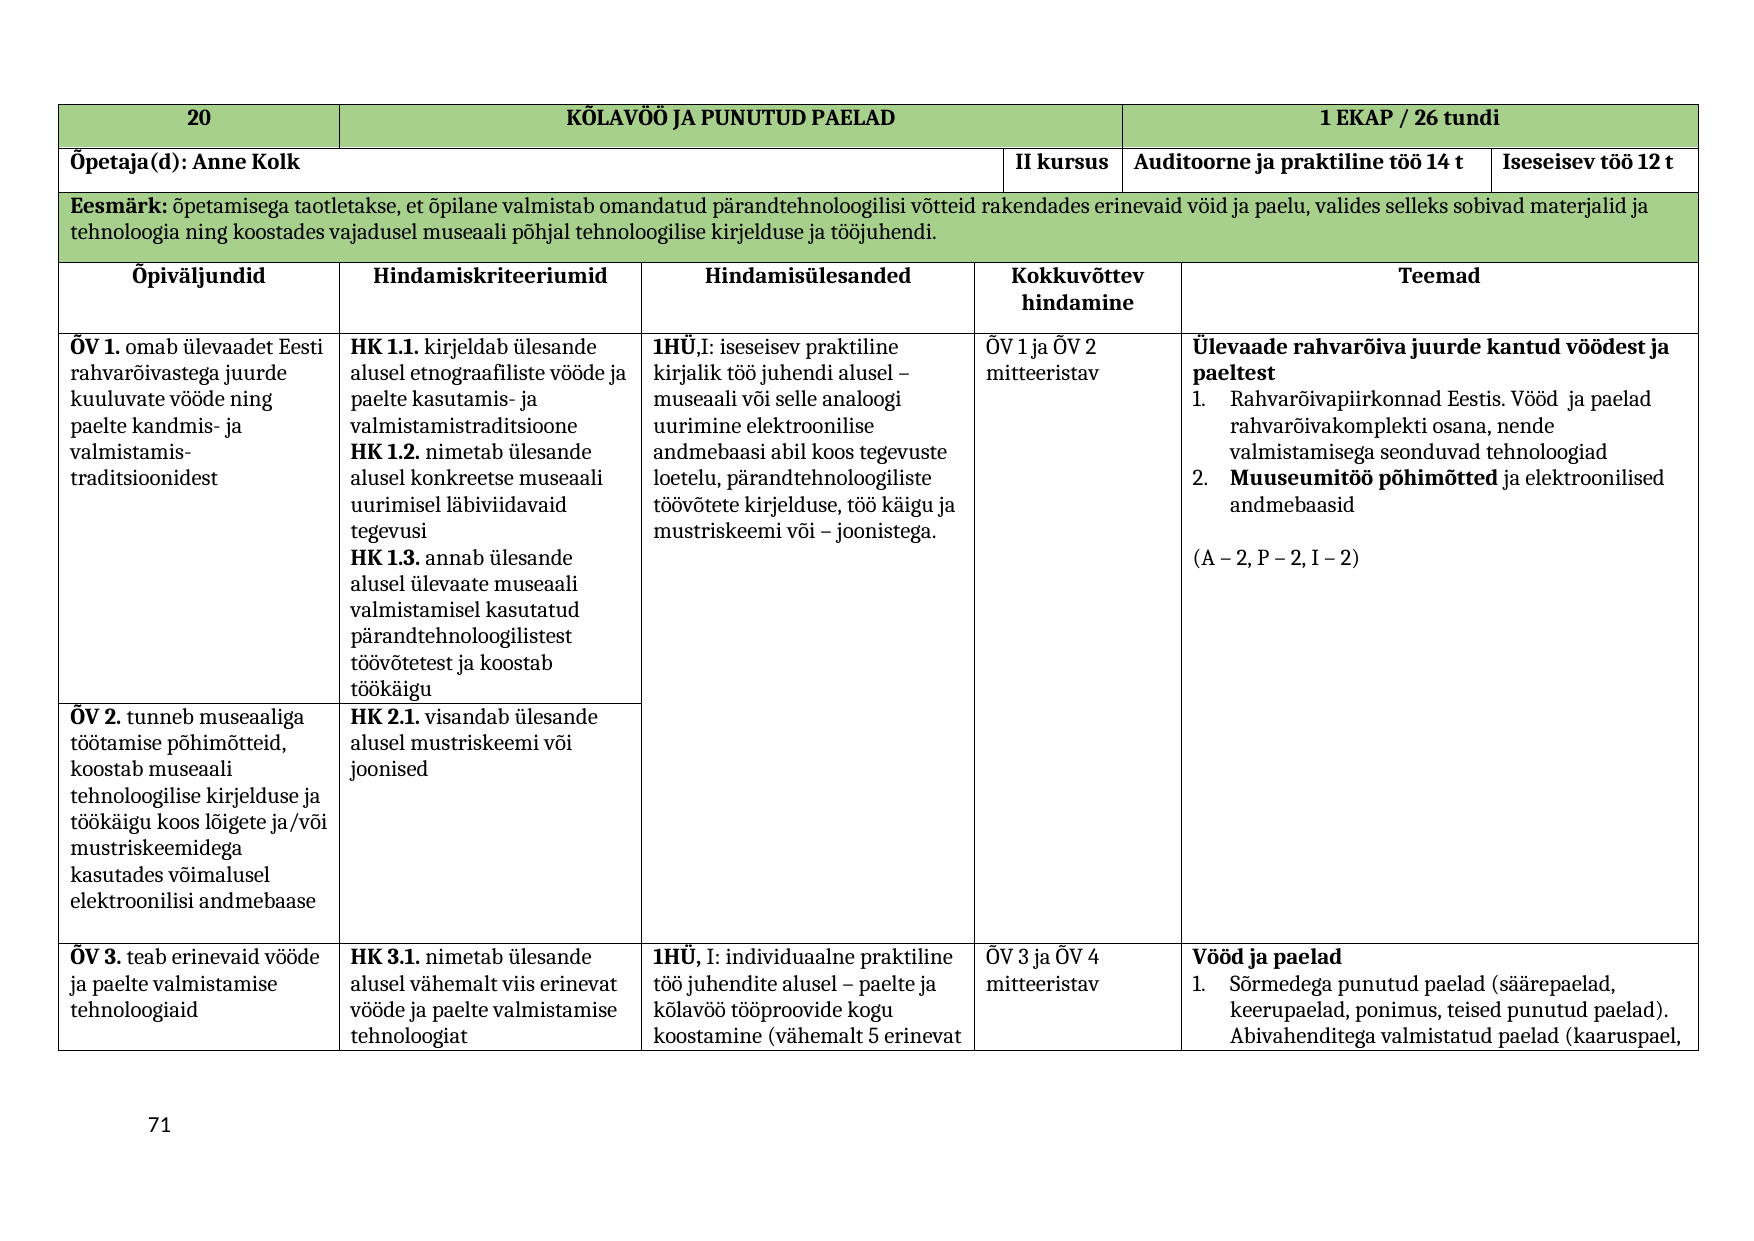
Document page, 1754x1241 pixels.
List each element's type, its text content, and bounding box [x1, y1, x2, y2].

table_cell Õpiväljundid [59, 263, 339, 332]
table_cell Hindamiskriteeriumid [340, 263, 641, 332]
table_header 1 EKAP / 26 tundi [1123, 105, 1698, 147]
table_cell ÕV 3. teab erinevaid vööde ja paelte valmistamise tehnoloogiaid [59, 944, 339, 1049]
table_cell Kokkuvõttev hindamine [975, 263, 1181, 332]
table_cell ÕV 1. omab ülevaadet Eesti rahvarõivastega juurde kuuluvate vööde ning paelte kandmis- ja valmistamis-traditsioonidest [59, 334, 339, 702]
table_cell Teemad [1182, 263, 1698, 332]
table_cell Õpetaja(d): Anne Kolk [59, 149, 1003, 192]
table_cell Auditoorne ja praktiline töö 14 t [1123, 149, 1491, 192]
table_cell II kursus [1004, 149, 1122, 192]
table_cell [642, 944, 974, 1049]
table_cell HK 1.1. kirjeldab ülesande alusel etnograafiliste vööde ja paelte kasutamis- ja valmistamistraditsioone HK 1.2. nimetab ülesande alusel konkreetse museaali uurimisel läbiviidavaid tegevusi HK 1.3. annab ülesande alusel ülevaate museaali valmistamisel kasutatud pärandtehnoloogilistest töövõtetest ja koostab töökäigu [340, 334, 641, 702]
table_cell HK 3.1. nimetab ülesande alusel vähemalt viis erinevat vööde ja paelte valmistamise tehnoloogiat [340, 944, 641, 1049]
table_cell Eesmärk: õpetamisega taotletakse, et õpilane valmistab omandatud pärandtehnoloogilisi võtteid rakendades erinevaid vöid ja paelu, valides selleks sobivad materjalid ja tehnoloogia ning koostades vajadusel museaali põhjal tehnoloogilise kirjelduse ja tööjuhendi. [59, 193, 1698, 262]
table_cell ÕV 1 ja ÕV 2 mitteeristav [975, 334, 1181, 943]
table_cell 1HÜ,I: iseseisev praktiline kirjalik töö juhendi alusel – museaali või selle analoogi uurimine elektroonilise andmebaasi abil koos tegevuste loetelu, pärandtehnoloogiliste töövõtete kirjelduse, töö käigu ja mustriskeemi või – joonistega. [642, 334, 974, 943]
table_header KÕLAVÖÖ JA PUNUTUD PAELAD [340, 105, 1122, 147]
table_header 20 [59, 105, 339, 147]
table_cell ÕV 2. tunneb museaaliga töötamise põhimõtteid, koostab museaali tehnoloogilise kirjelduse ja töökäigu koos lõigete ja/või mustriskeemidega kasutades võimalusel elektroonilisi andmebaase [59, 704, 339, 943]
table_cell Ülevaade rahvarõiva juurde kantud vöödest ja paeltest Rahvarõivapiirkonnad Eestis. Vööd ja paelad rahvarõivakomplekti osana, nende valmistamisega seonduvad tehnoloogiad Muuseumitöö põhimõtted ja elektroonilised andmebaasid (A – 2, P – 2, I – 2) [1182, 334, 1698, 943]
table_cell HK 2.1. visandab ülesande alusel mustriskeemi või joonised [340, 704, 641, 943]
table_cell Iseseisev töö 12 t [1492, 149, 1698, 192]
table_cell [1182, 944, 1698, 1049]
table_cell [975, 944, 1181, 1049]
table_cell Hindamisülesanded [642, 263, 974, 332]
